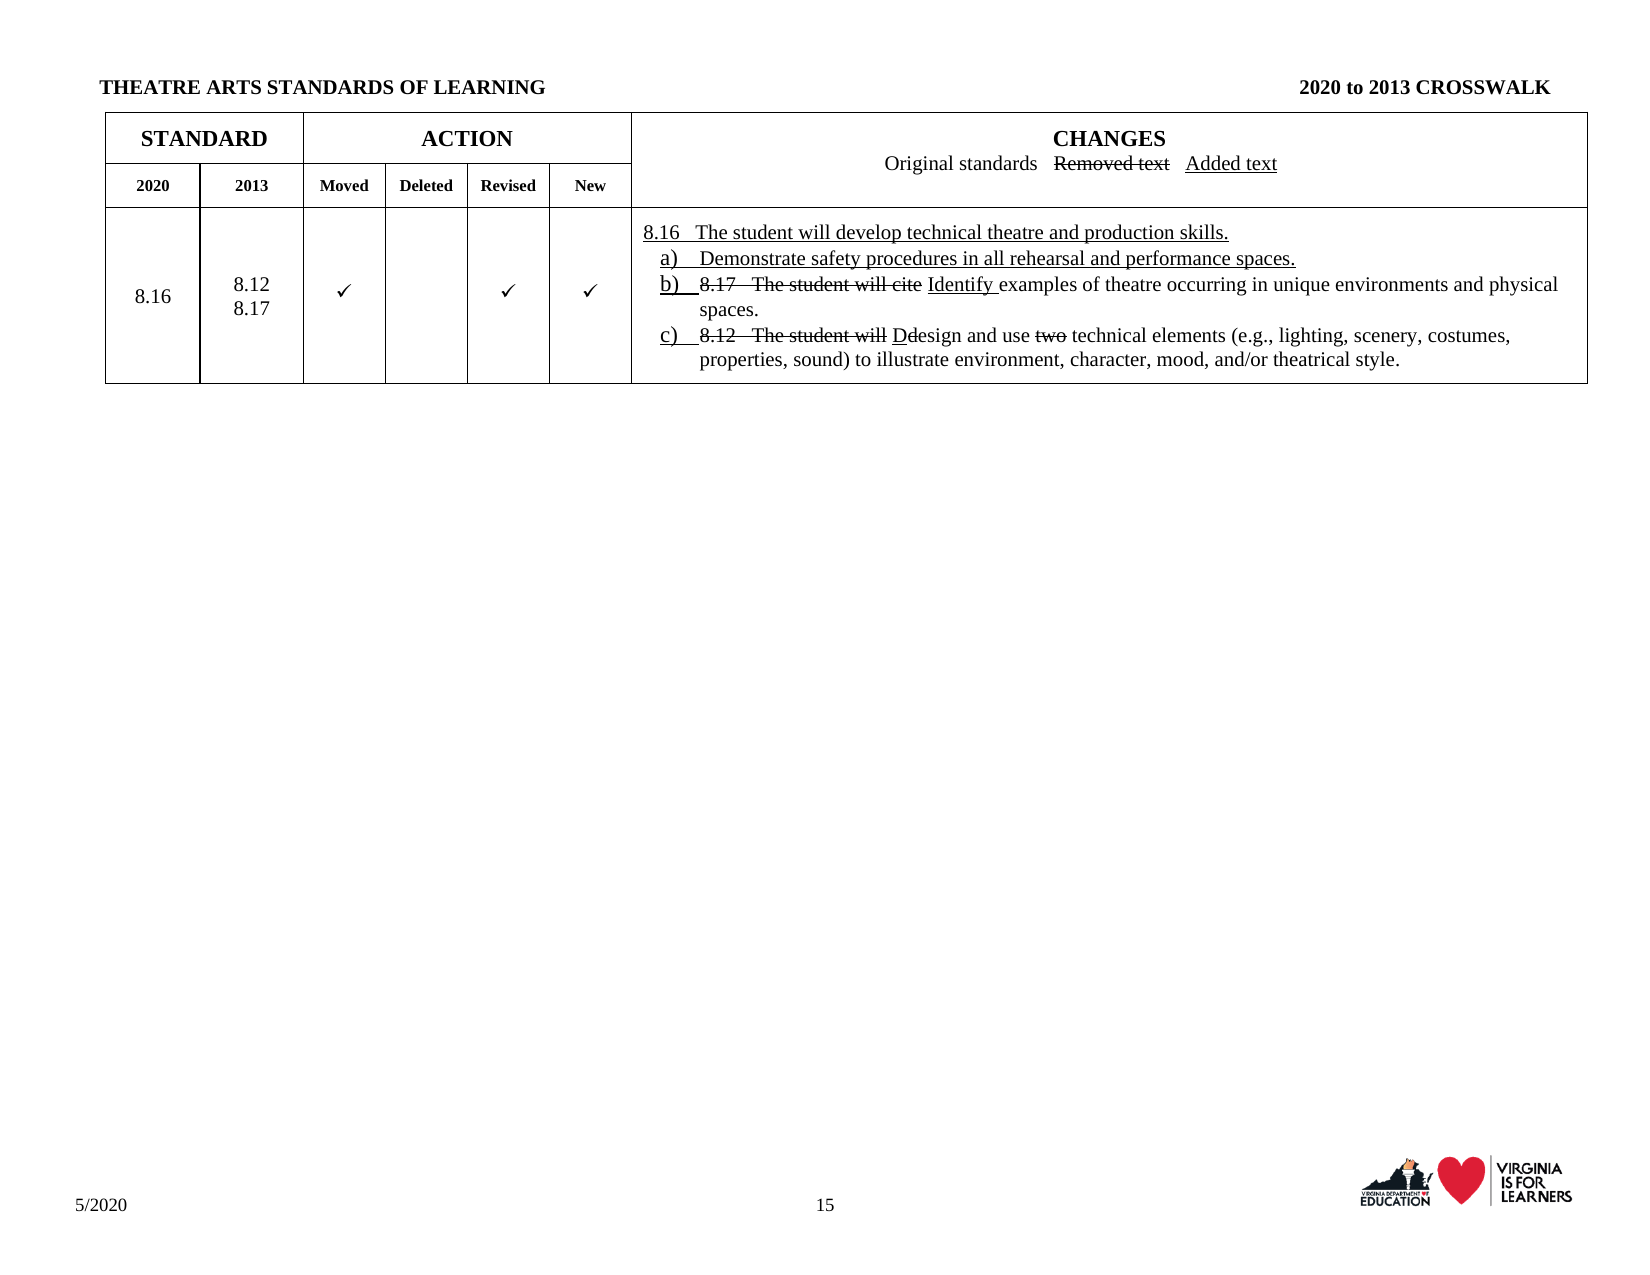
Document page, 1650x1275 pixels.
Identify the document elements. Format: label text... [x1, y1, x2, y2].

table_header STANDARD [106, 113, 303, 163]
table_cell [550, 208, 631, 383]
table_header CHANGES Original standards Removed text Added text [632, 113, 1587, 207]
table_cell Moved [304, 164, 385, 207]
table_cell Deleted [386, 164, 467, 207]
table_cell 2013 [201, 164, 303, 207]
table_cell 8.16 [106, 208, 199, 383]
table_cell [304, 208, 385, 383]
table_cell Revised [468, 164, 549, 207]
table_cell 2020 [106, 164, 199, 207]
table_cell 8.16 The student will develop technical theatre and production skills. Demonstrate safety procedures in all rehearsal and performance spaces. 8.17 The student will cite Identify examples of theatre occurring in unique environments and physical spaces. 8.12 The student will Ddesign and use two technical elements (e.g., lighting, scenery, costumes, properties, sound) to illustrate environment, character, mood, and/or theatrical style. [632, 208, 1587, 383]
table_cell 8.12 8.17 [201, 208, 303, 383]
picture [1355, 1152, 1575, 1211]
table_cell [468, 208, 549, 383]
table_cell [386, 208, 467, 383]
table_cell New [550, 164, 631, 207]
table_header ACTION [304, 113, 631, 163]
